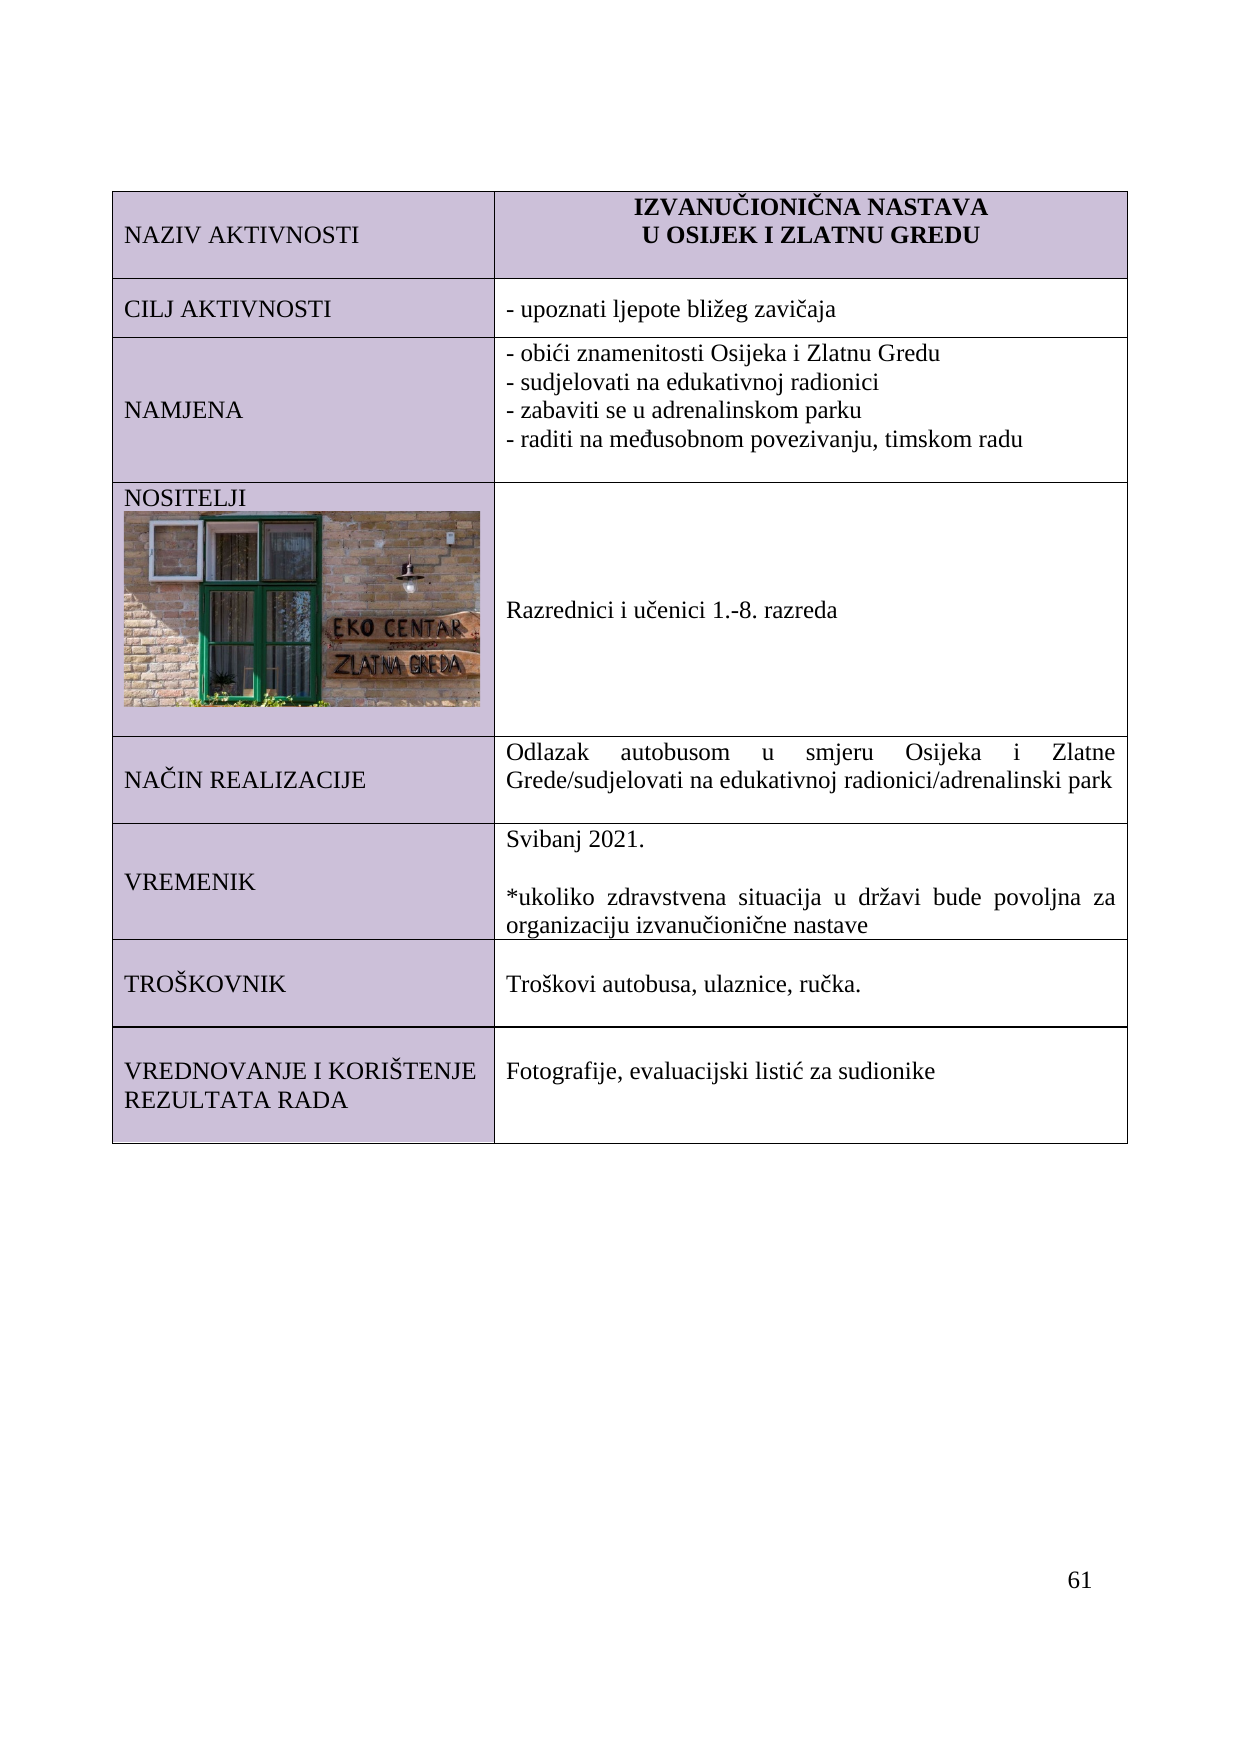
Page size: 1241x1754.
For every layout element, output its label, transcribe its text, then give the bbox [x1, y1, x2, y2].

table_cell - upoznati ljepote bližeg zavičaja [495, 279, 1127, 337]
table_cell Troškovi autobusa, ulaznice, ručka. [495, 940, 1127, 1026]
table_cell Odlazak autobusom u smjeru Osijeka i Zlatne Grede/sudjelovati na edukativnoj radionici/adrenalinski park [495, 737, 1127, 823]
table_header NAZIV AKTIVNOSTI [113, 192, 494, 278]
table_cell VREMENIK [113, 824, 494, 939]
table_cell TROŠKOVNIK [113, 940, 494, 1026]
table_cell NOSITELJI [113, 483, 494, 736]
table_cell NAČIN REALIZACIJE [113, 737, 494, 823]
table_cell CILJ AKTIVNOSTI [113, 279, 494, 337]
table_cell Razrednici i učenici 1.-8. razreda [495, 483, 1127, 736]
table_header IZVANUČIONIČNA NASTAVA U OSIJEK I ZLATNU GREDU [495, 192, 1127, 278]
picture [123, 511, 481, 707]
table_cell Svibanj 2021. *ukoliko zdravstvena situacija u državi bude povoljna za organizaciju izvanučionične nastave [495, 824, 1127, 939]
table_cell NAMJENA [113, 338, 494, 482]
table_cell VREDNOVANJE I KORIŠTENJE REZULTATA RADA [113, 1028, 494, 1142]
table_cell - obići znamenitosti Osijeka i Zlatnu Gredu - sudjelovati na edukativnoj radionici - zabaviti se u adrenalinskom parku - raditi na međusobnom povezivanju, timskom radu [495, 338, 1127, 482]
table_cell Fotografije, evaluacijski listić za sudionike [495, 1028, 1127, 1142]
